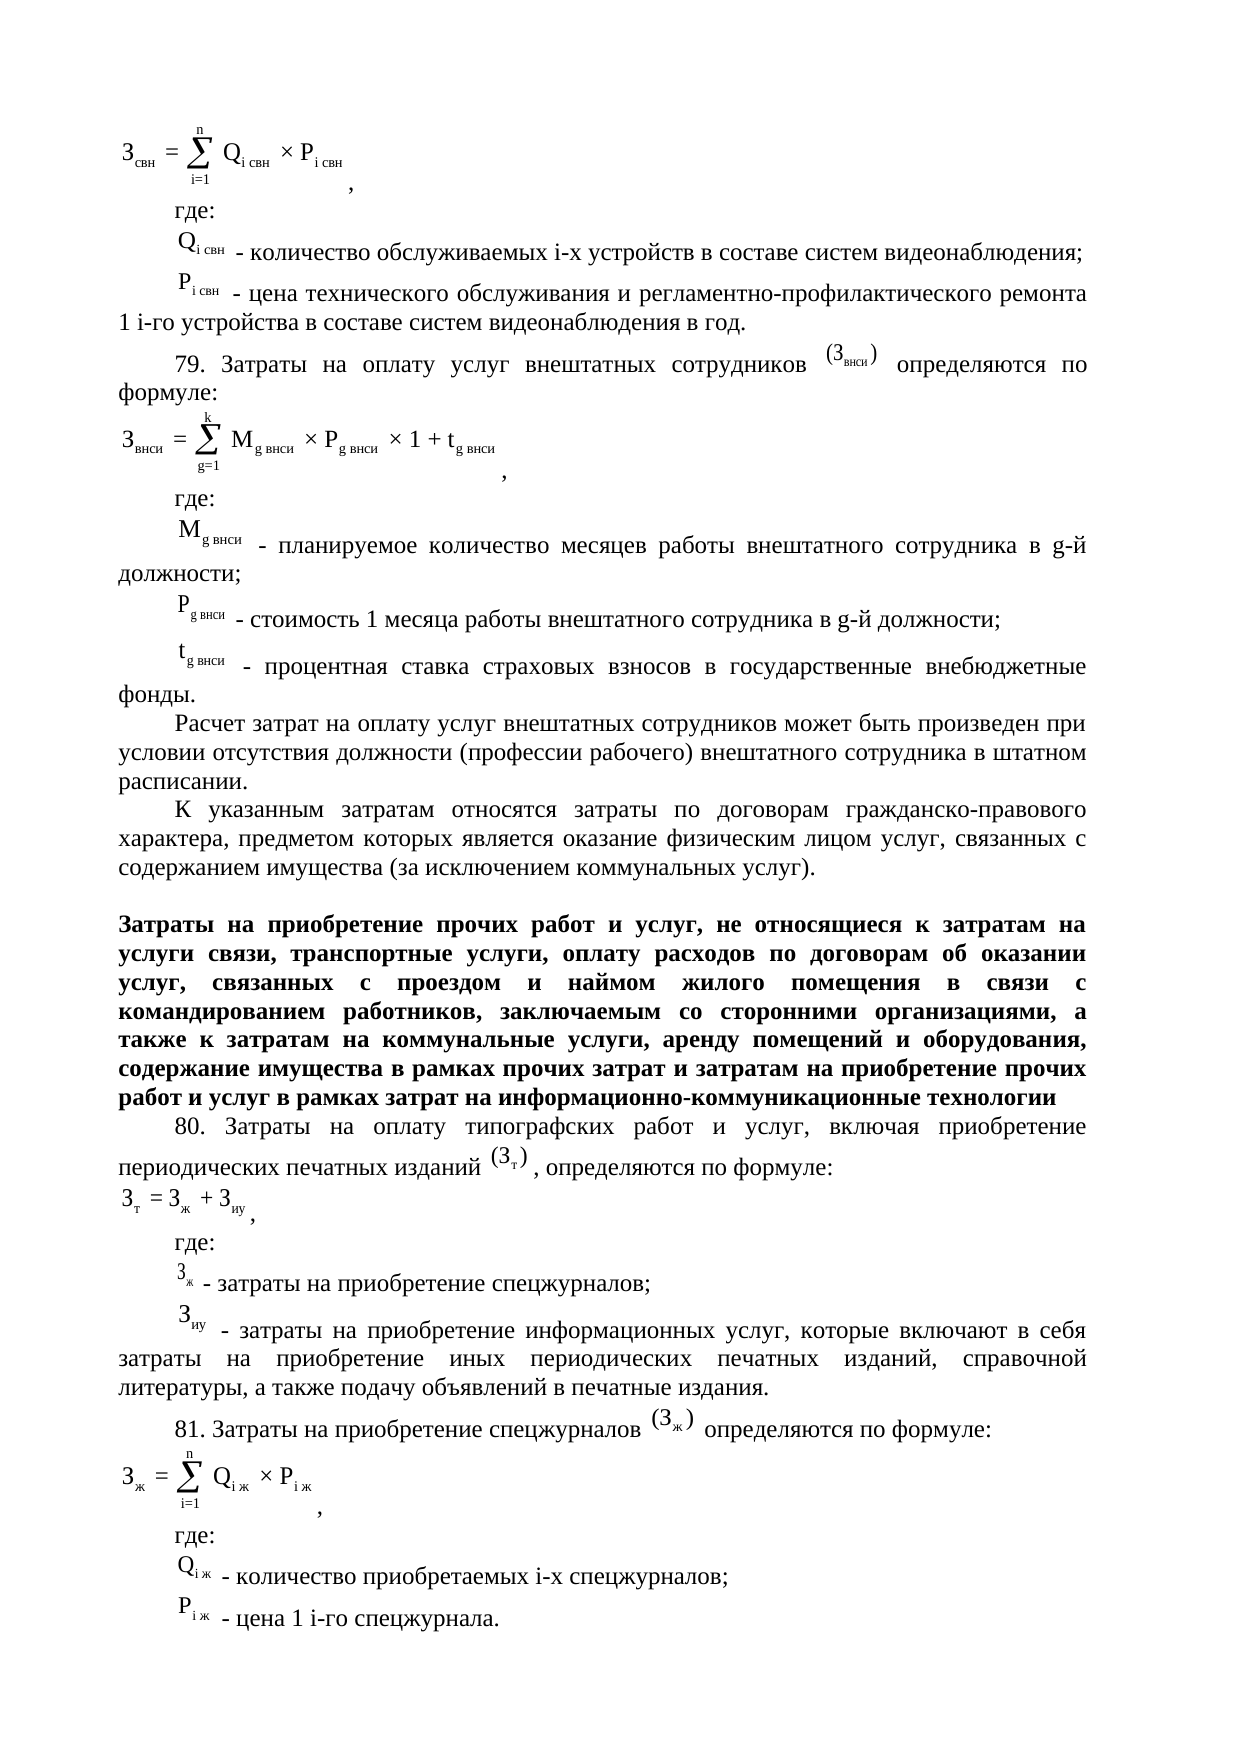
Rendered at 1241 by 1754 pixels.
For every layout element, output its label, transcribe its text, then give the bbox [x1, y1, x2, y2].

text , [118, 118, 1087, 196]
text - затраты на приобретение спецжурналов; [118, 1256, 1087, 1297]
text где: [118, 196, 1087, 224]
text 81. Затраты на приобретение спецжурналов определяются по формуле: [118, 1401, 1087, 1442]
text Затраты на приобретение прочих работ и услуг, не относящиеся к затратам на услуги связи, транспортные услуги, оплату расходов по договорам об оказании услуг, связанных с проездом и наймом жилого помещения в связи с командированием работников, заключаемым со сторонними организациями, а также к затратам на коммунальные услуги, аренду помещений и оборудования, содержание имущества в рамках прочих затрат и затратам на приобретение прочих работ и услуг в рамках затрат на информационно-коммуникационные технологии [118, 909, 1087, 1111]
text 80. Затраты на оплату типографских работ и услуг, включая приобретение периодических печатных изданий , определяются по формуле: [118, 1111, 1087, 1181]
text , [118, 1442, 1087, 1520]
text К указанным затратам относятся затраты по договорам гражданско-правового характера, предметом которых является оказание физическим лицом услуг, связанных с содержанием имущества (за исключением коммунальных услуг). [118, 794, 1087, 881]
text где: [118, 1520, 1087, 1548]
text , [118, 406, 1087, 483]
text Расчет затрат на оплату услуг внештатных сотрудников может быть произведен при условии отсутствия должности (профессии рабочего) внештатного сотрудника в штатном расписании. [118, 708, 1087, 794]
text - количество обслуживаемых i-х устройств в составе систем видеонаблюдения; [118, 224, 1087, 266]
text где: [118, 1227, 1087, 1256]
text - цена технического обслуживания и регламентно-профилактического ремонта 1 i-го устройства в составе систем видеонаблюдения в год. [118, 266, 1087, 336]
text - стоимость 1 месяца работы внештатного сотрудника в g-й должности; [118, 587, 1087, 633]
text - количество приобретаемых i-х спецжурналов; [118, 1548, 1087, 1590]
text где: [118, 483, 1087, 512]
text - планируемое количество месяцев работы внештатного сотрудника в g-й должности; [118, 512, 1087, 587]
text - цена 1 i-го спецжурнала. [118, 1590, 1087, 1631]
text , [118, 1181, 1087, 1227]
text - процентная ставка страховых взносов в государственные внебюджетные фонды. [118, 633, 1087, 708]
text 79. Затраты на оплату услуг внештатных сотрудников определяются по формуле: [118, 336, 1087, 406]
text - затраты на приобретение информационных услуг, которые включают в себя затраты на приобретение иных периодических печатных изданий, справочной литературы, а также подачу объявлений в печатные издания. [118, 1297, 1087, 1401]
